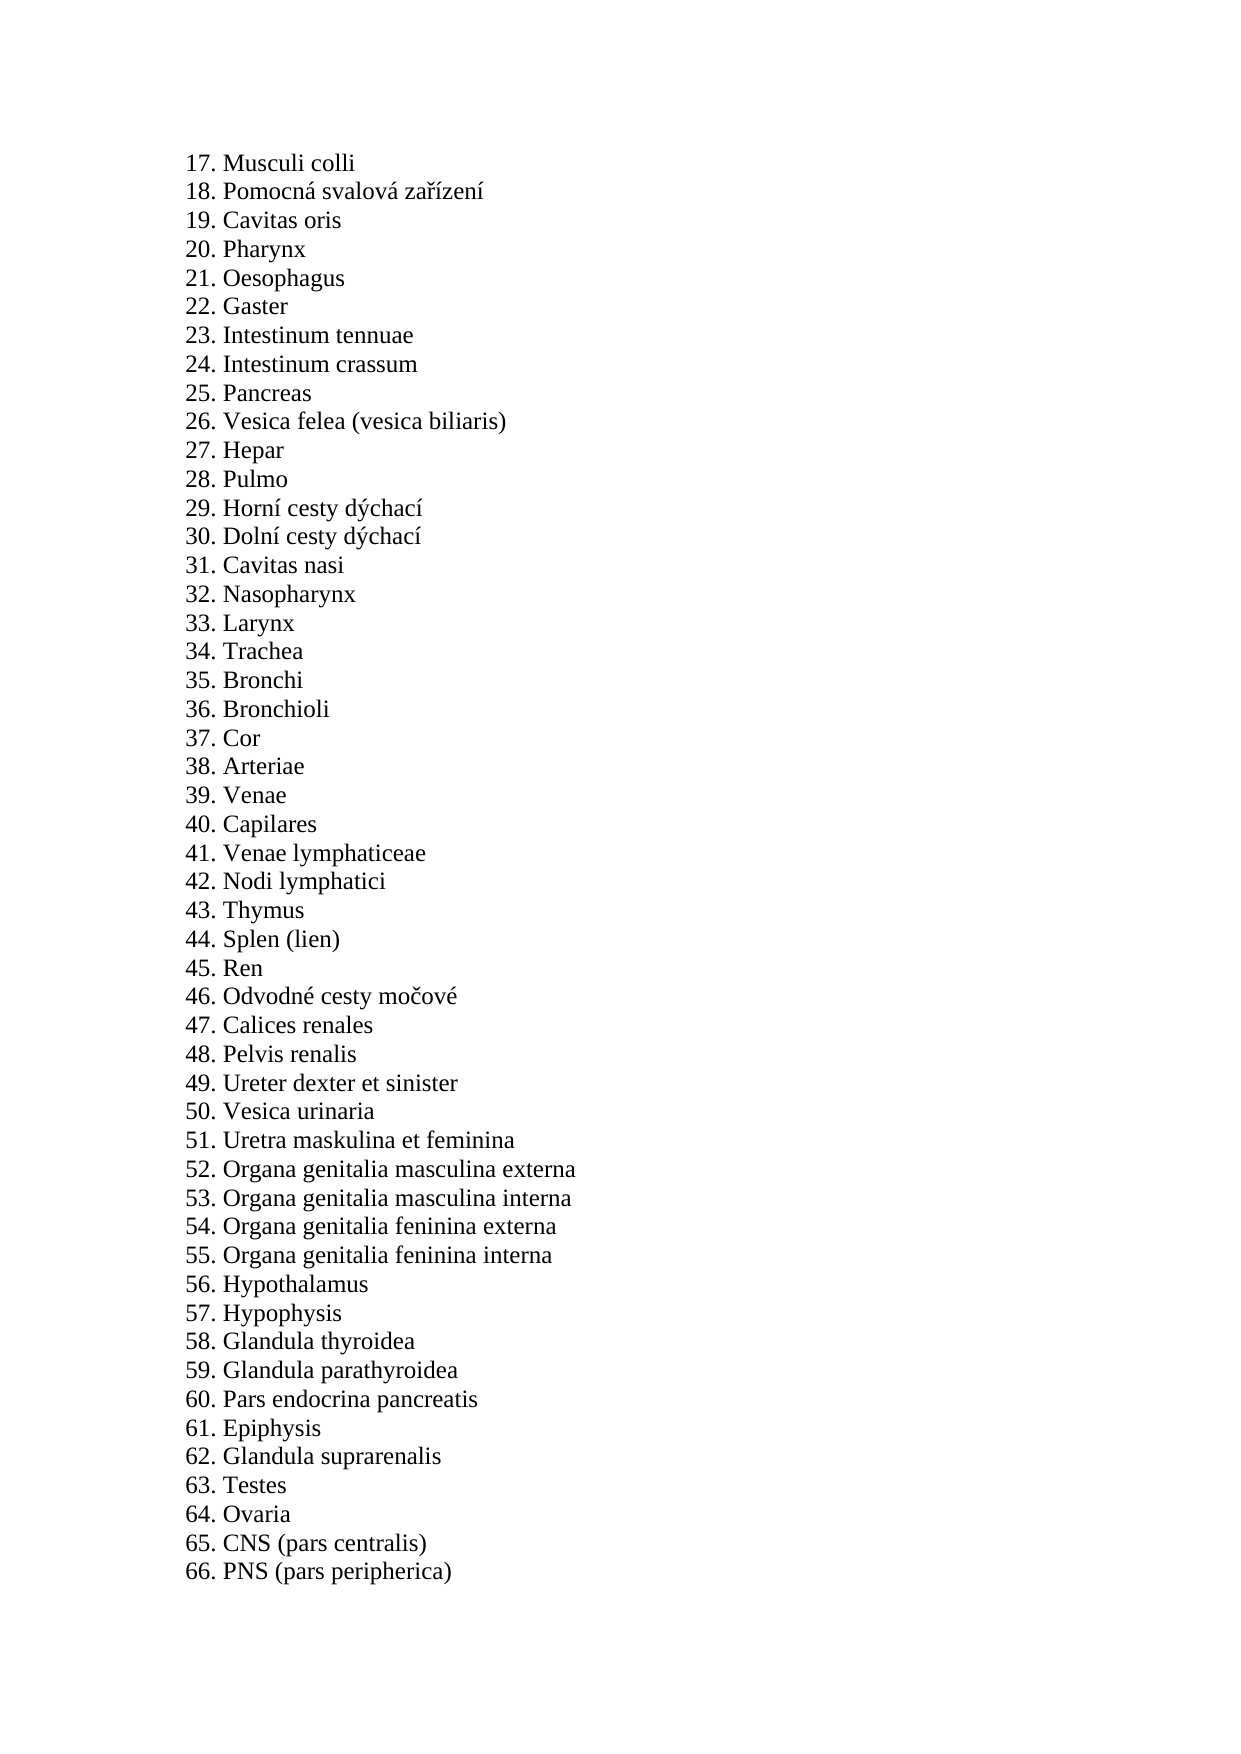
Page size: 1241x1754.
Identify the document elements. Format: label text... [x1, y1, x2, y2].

list PNS (pars peripherica) [185, 1556, 1093, 1585]
list Splen (lien) [185, 924, 1093, 953]
list Cor [185, 723, 1093, 751]
list Bronchi [185, 665, 1093, 694]
list Nodi lymphatici [185, 866, 1093, 895]
list Hypophysis [185, 1298, 1093, 1326]
list Intestinum tennuae [185, 320, 1093, 349]
list Glandula suprarenalis [185, 1441, 1093, 1470]
list Ren [185, 953, 1093, 981]
list Pomocná svalová zařízení [185, 176, 1093, 205]
list Trachea [185, 636, 1093, 665]
list Pharynx [185, 234, 1093, 263]
list Pancreas [185, 378, 1093, 406]
list Cavitas nasi [185, 550, 1093, 579]
list Musculi colli [185, 148, 1093, 176]
list Uretra maskulina et feminina [185, 1125, 1093, 1154]
list Vesica urinaria [185, 1096, 1093, 1125]
list Vesica felea (vesica biliaris) [185, 406, 1093, 435]
list Calices renales [185, 1010, 1093, 1039]
list Intestinum crassum [185, 349, 1093, 378]
list Pars endocrina pancreatis [185, 1384, 1093, 1413]
list Odvodné cesty močové [185, 981, 1093, 1010]
list Arteriae [185, 751, 1093, 780]
list Bronchioli [185, 694, 1093, 723]
list Ovaria [185, 1499, 1093, 1528]
list Gaster [185, 291, 1093, 320]
list Hepar [185, 435, 1093, 464]
list Venae lymphaticeae [185, 838, 1093, 866]
list Ureter dexter et sinister [185, 1068, 1093, 1096]
list Organa genitalia masculina externa [185, 1154, 1093, 1183]
list Pulmo [185, 464, 1093, 493]
list Nasopharynx [185, 579, 1093, 608]
list Hypothalamus [185, 1269, 1093, 1298]
list Dolní cesty dýchací [185, 521, 1093, 550]
list Cavitas oris [185, 205, 1093, 234]
list Larynx [185, 608, 1093, 636]
list Epiphysis [185, 1413, 1093, 1441]
list Glandula thyroidea [185, 1326, 1093, 1355]
list Capilares [185, 809, 1093, 838]
list Oesophagus [185, 263, 1093, 291]
list Pelvis renalis [185, 1039, 1093, 1068]
list Thymus [185, 895, 1093, 924]
list Glandula parathyroidea [185, 1355, 1093, 1384]
list Venae [185, 780, 1093, 809]
list Organa genitalia feninina interna [185, 1240, 1093, 1269]
list Horní cesty dýchací [185, 493, 1093, 521]
list Organa genitalia masculina interna [185, 1183, 1093, 1211]
list CNS (pars centralis) [185, 1528, 1093, 1556]
list Testes [185, 1470, 1093, 1499]
list Organa genitalia feninina externa [185, 1211, 1093, 1240]
